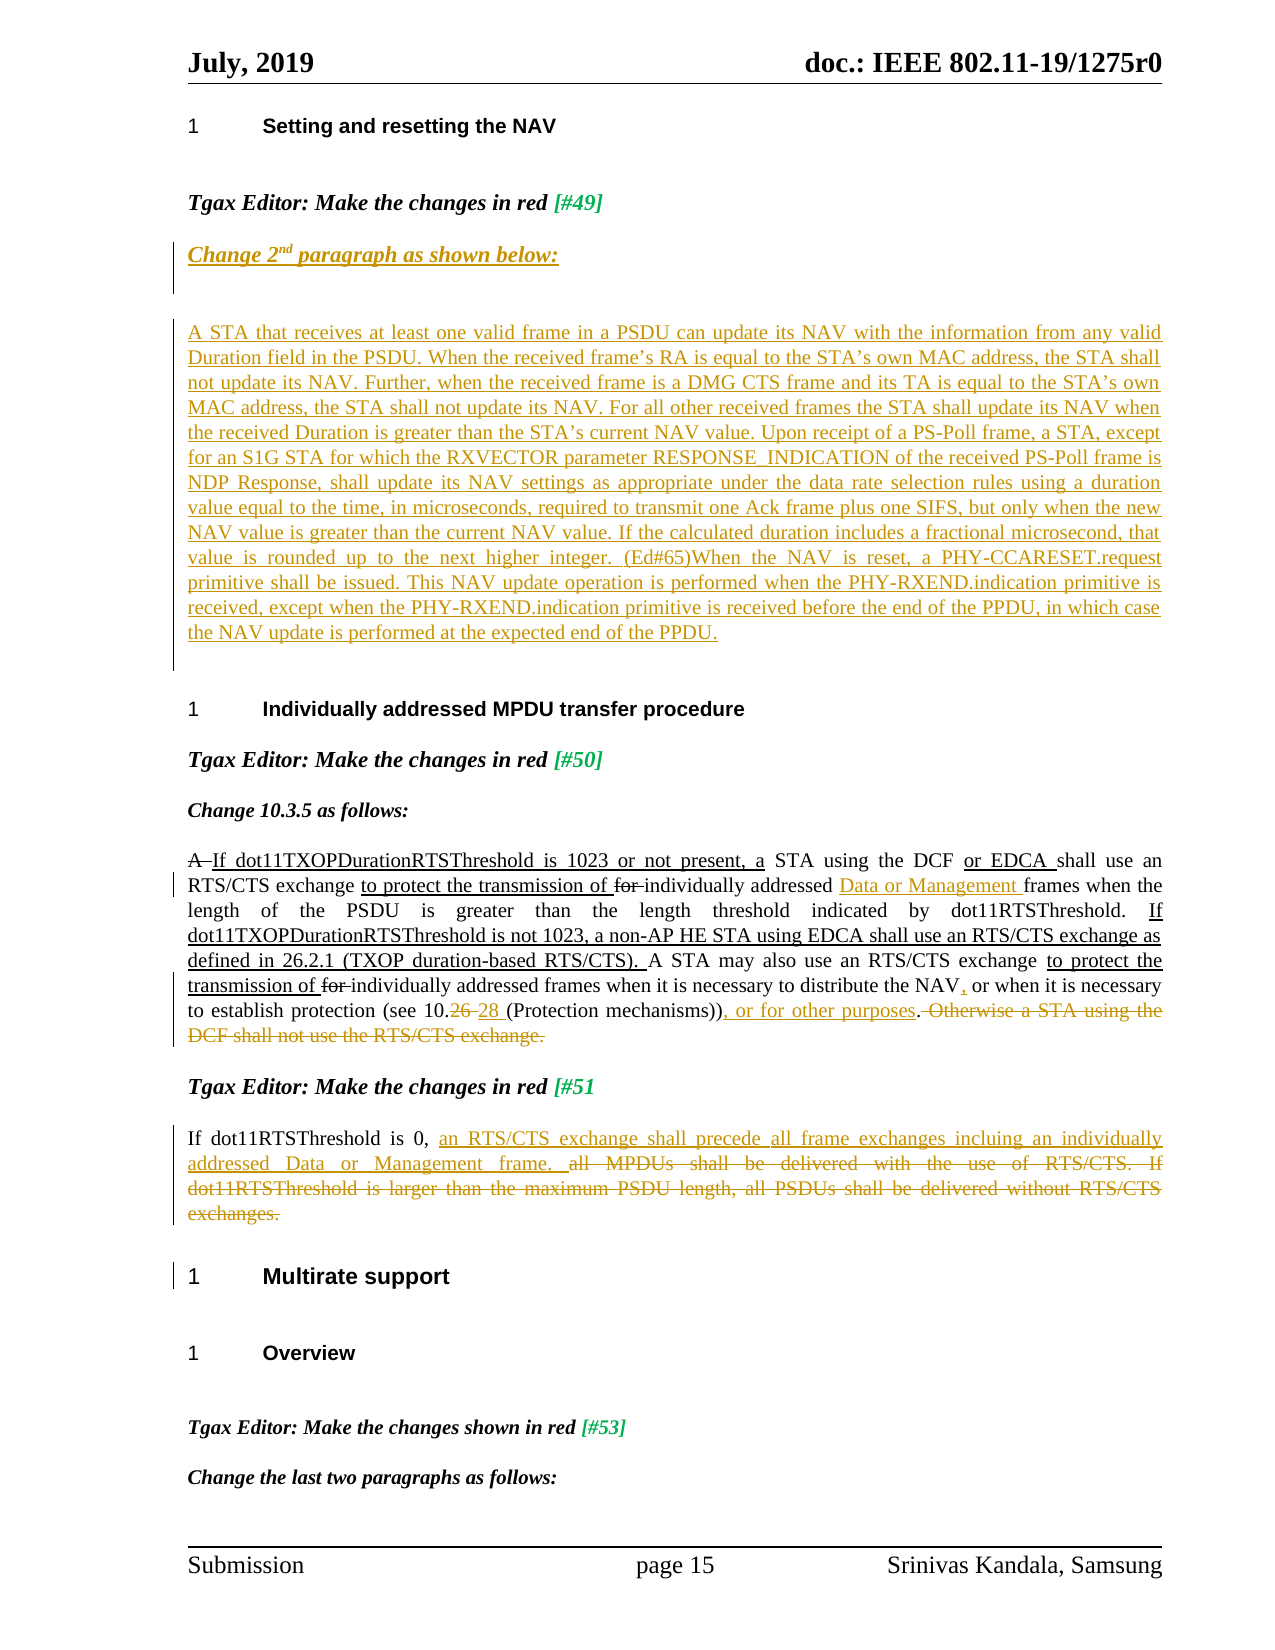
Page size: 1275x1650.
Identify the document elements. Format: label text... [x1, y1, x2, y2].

text Tgax Editor: Make the changes shown in red [#53] [187, 1414, 1162, 1439]
text A If dot11TXOPDurationRTSThreshold is 1023 or not present, a STA using the DCF or EDCA shall use an RTS/CTS exchange to protect the transmission of for individually addressed frames when the length of the PSDU is greater than the length threshold indicated by dot11RTSThreshold. If dot11TXOPDurationRTSThreshold is not 1023, a non-AP HE STA using EDCA shall use an RTS/CTS exchange as defined in 26.2.1 (TXOP duration-based RTS/CTS). A STA may also use an RTS/CTS exchange to protect the transmission of for individually addressed frames when it is necessary to distribute the NAV or when it is necessary to establish protection (see 10.(Protection mechanisms)). [187, 847, 1162, 1047]
list Individually addressed MPDU transfer procedure [187, 696, 1162, 721]
text Change 10.3.5 as follows: [187, 797, 1162, 822]
text If dot11RTSThreshold is 0, [187, 1190, 1162, 1225]
list Setting and resetting the NAV [187, 112, 1162, 137]
text If dot11RTSThreshold is 0, [187, 1125, 1162, 1189]
list Overview [187, 1339, 1162, 1364]
list Multirate support [187, 1262, 1162, 1289]
text Tgax Editor: Make the changes in red [#50] [187, 746, 1162, 772]
text Tgax Editor: Make the changes in red [#49] [187, 189, 1162, 215]
text Change the last two paragraphs as follows: [187, 1464, 1162, 1489]
text Tgax Editor: Make the changes in red [#51 [187, 1073, 1162, 1100]
